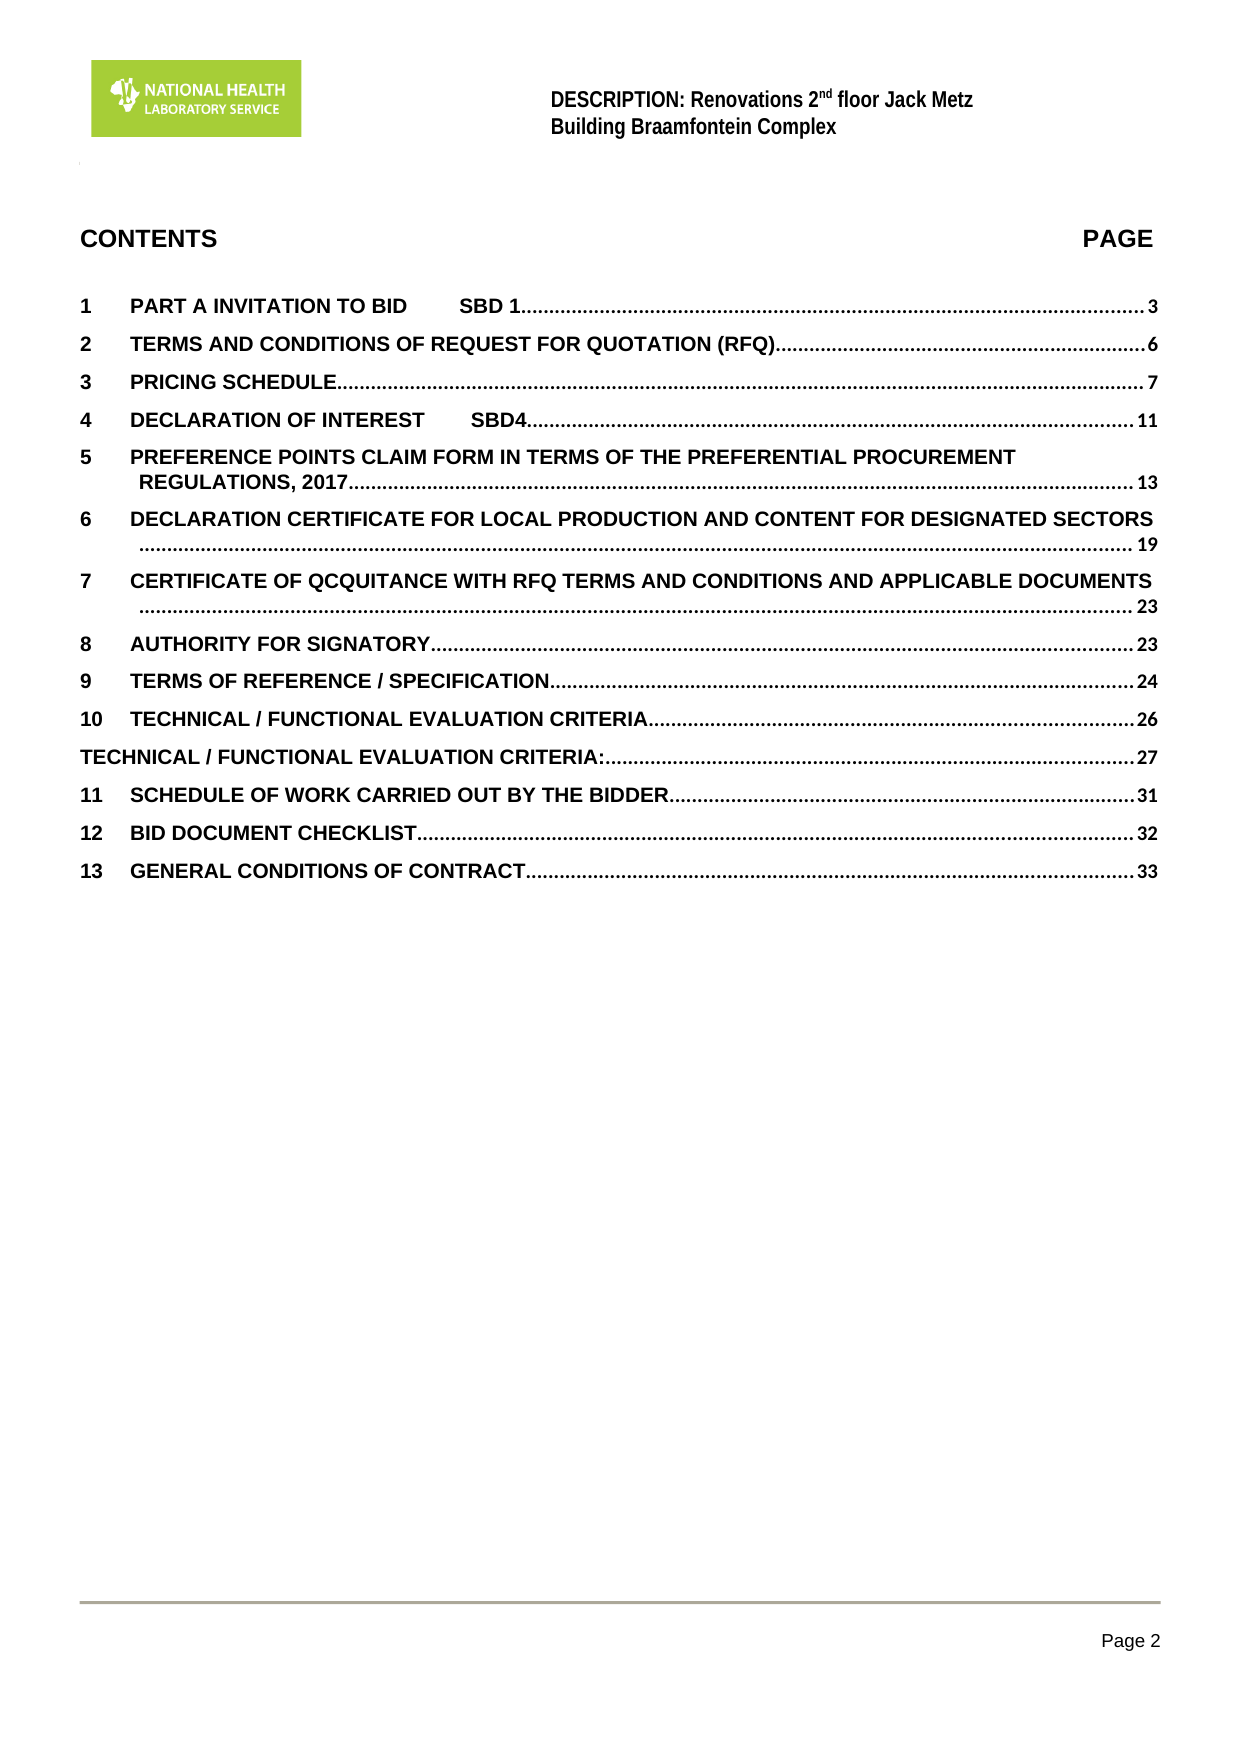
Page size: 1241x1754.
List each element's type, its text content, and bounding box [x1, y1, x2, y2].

text CONTENTS PAGE [80, 224, 1161, 253]
text 4 DECLARATION OF INTEREST SBD4 11 [80, 407, 1161, 433]
text 13 GENERAL CONDITIONS OF CONTRACT 33 [80, 858, 1161, 884]
text 5 PREFERENCE POINTS CLAIM FORM IN TERMS OF THE PREFERENTIAL PROCUREMENT REGULATIONS, 2017 13 [80, 445, 1161, 494]
text 9 TERMS OF REFERENCE / SPECIFICATION 24 [80, 669, 1161, 694]
text 7 CERTIFICATE OF QCQUITANCE WITH RFQ TERMS AND CONDITIONS AND APPLICABLE DOCUMENTS 23 [80, 569, 1161, 618]
text 10 TECHNICAL / FUNCTIONAL EVALUATION CRITERIA 26 [80, 707, 1161, 732]
text TECHNICAL / FUNCTIONAL EVALUATION CRITERIA: 27 [80, 744, 1161, 770]
text 12 BID DOCUMENT CHECKLIST 32 [80, 820, 1161, 846]
text 6 DECLARATION CERTIFICATE FOR LOCAL PRODUCTION AND CONTENT FOR DESIGNATED SECTORS 19 [80, 507, 1161, 556]
text 1 PART A Invitation to Bid SBD 1 3 [80, 293, 1161, 319]
text 11 SCHEDULE OF WORK CARRIED OUT BY THE BIDDER 31 [80, 782, 1161, 808]
text 2 TERMS AND CONDITIONS OF REQUEST FOR QUOTATION (RFQ) 6 [80, 331, 1161, 357]
picture [91, 60, 302, 137]
text 3 PRICING SCHEDULE 7 [80, 369, 1161, 395]
text 8 AUTHORITY FOR SIGNATORY 23 [80, 631, 1161, 656]
